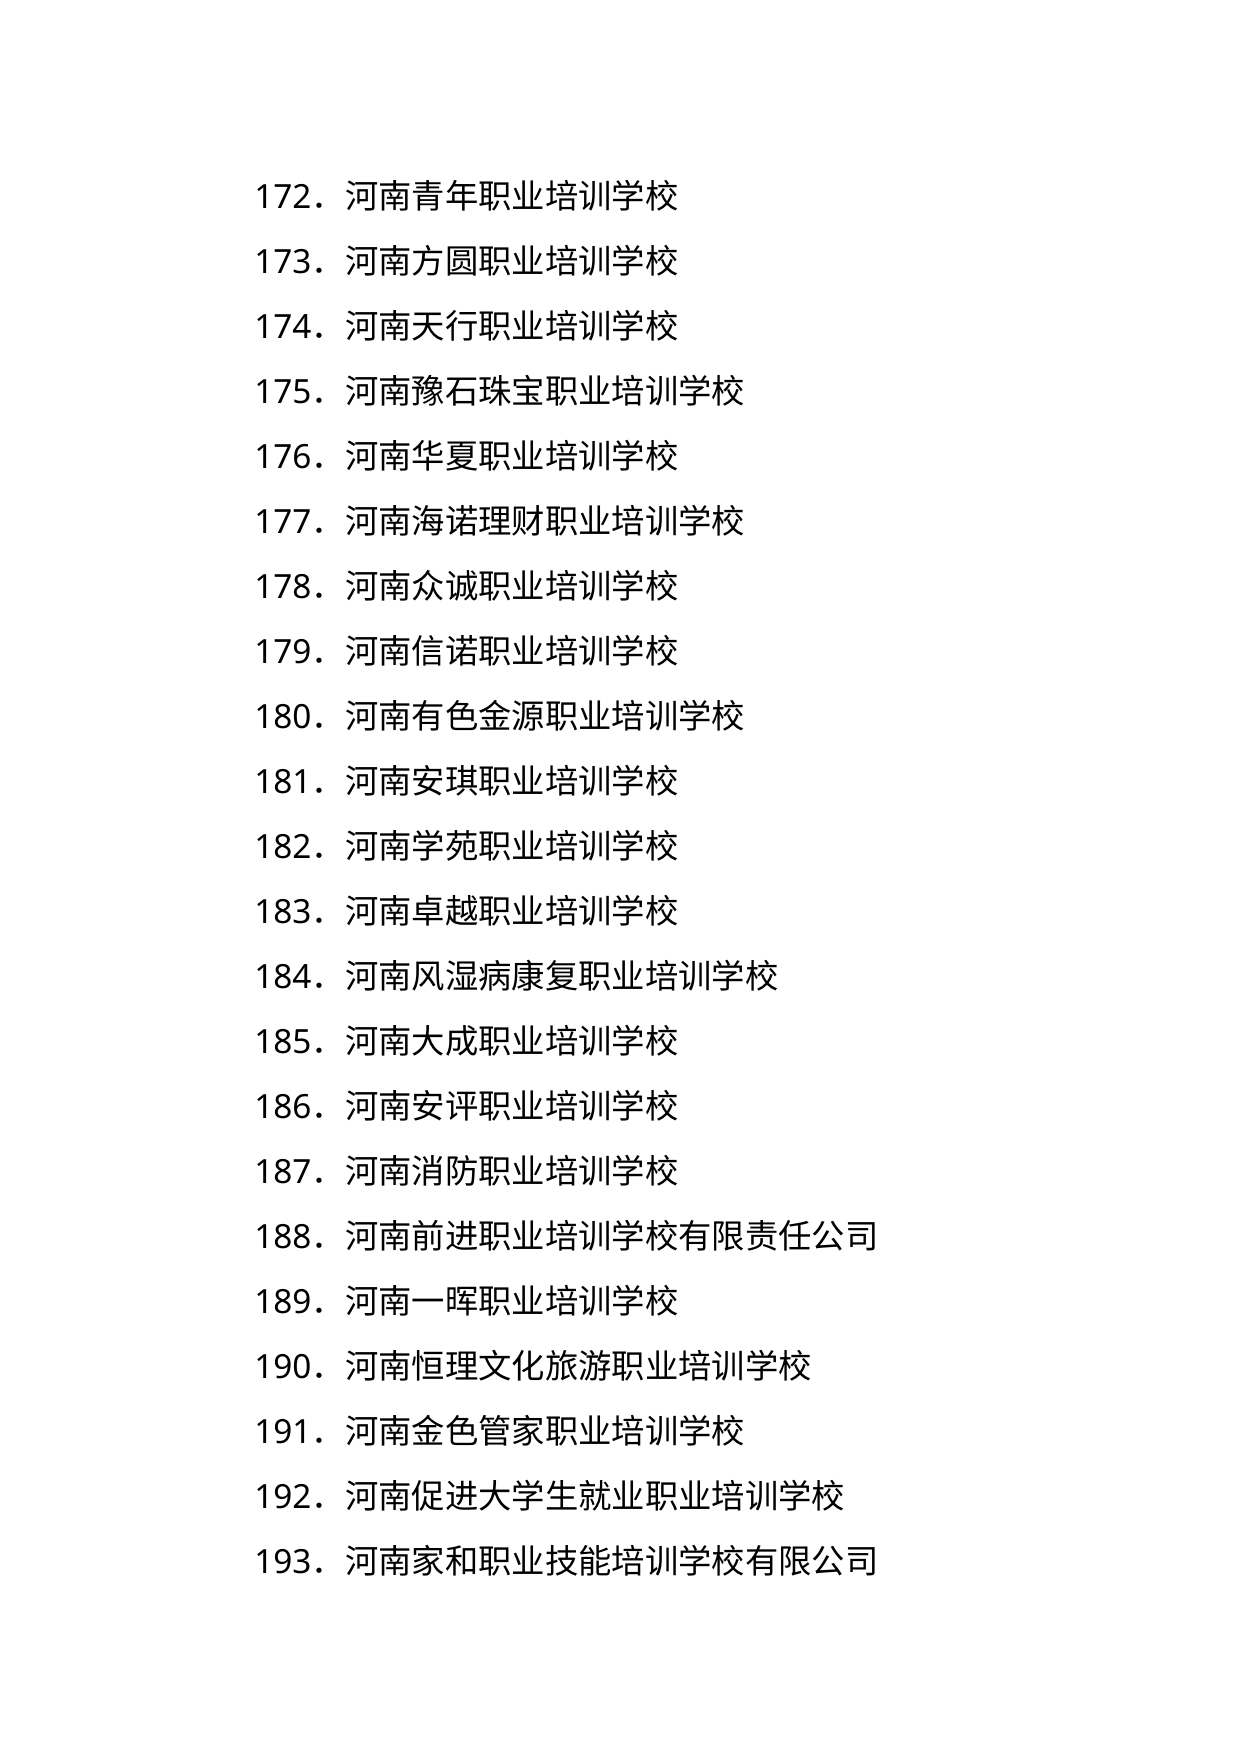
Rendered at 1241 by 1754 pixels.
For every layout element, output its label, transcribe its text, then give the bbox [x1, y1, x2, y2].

list 河南安评职业培训学校 [187, 1072, 1053, 1137]
list 河南大成职业培训学校 [187, 1007, 1053, 1072]
list 河南有色金源职业培训学校 [187, 682, 1053, 747]
list 河南一晖职业培训学校 [187, 1267, 1053, 1332]
list 河南风湿病康复职业培训学校 [187, 942, 1053, 1007]
list 河南天行职业培训学校 [187, 292, 1053, 357]
list 河南众诚职业培训学校 [187, 552, 1053, 617]
list 河南信诺职业培训学校 [187, 617, 1053, 682]
list 河南海诺理财职业培训学校 [187, 487, 1053, 552]
list 河南前进职业培训学校有限责任公司 [187, 1202, 1053, 1267]
list 河南家和职业技能培训学校有限公司 [187, 1527, 1053, 1592]
list 河南华夏职业培训学校 [187, 422, 1053, 487]
list 河南方圆职业培训学校 [187, 227, 1053, 292]
list 河南消防职业培训学校 [187, 1137, 1053, 1202]
list 河南学苑职业培训学校 [187, 812, 1053, 877]
list 河南恒理文化旅游职业培训学校 [187, 1332, 1053, 1397]
list 河南促进大学生就业职业培训学校 [187, 1462, 1053, 1527]
list 河南安琪职业培训学校 [187, 747, 1053, 812]
list 河南青年职业培训学校 [187, 162, 1053, 227]
list 河南卓越职业培训学校 [187, 877, 1053, 942]
list 河南豫石珠宝职业培训学校 [187, 357, 1053, 422]
list 河南金色管家职业培训学校 [187, 1397, 1053, 1462]
